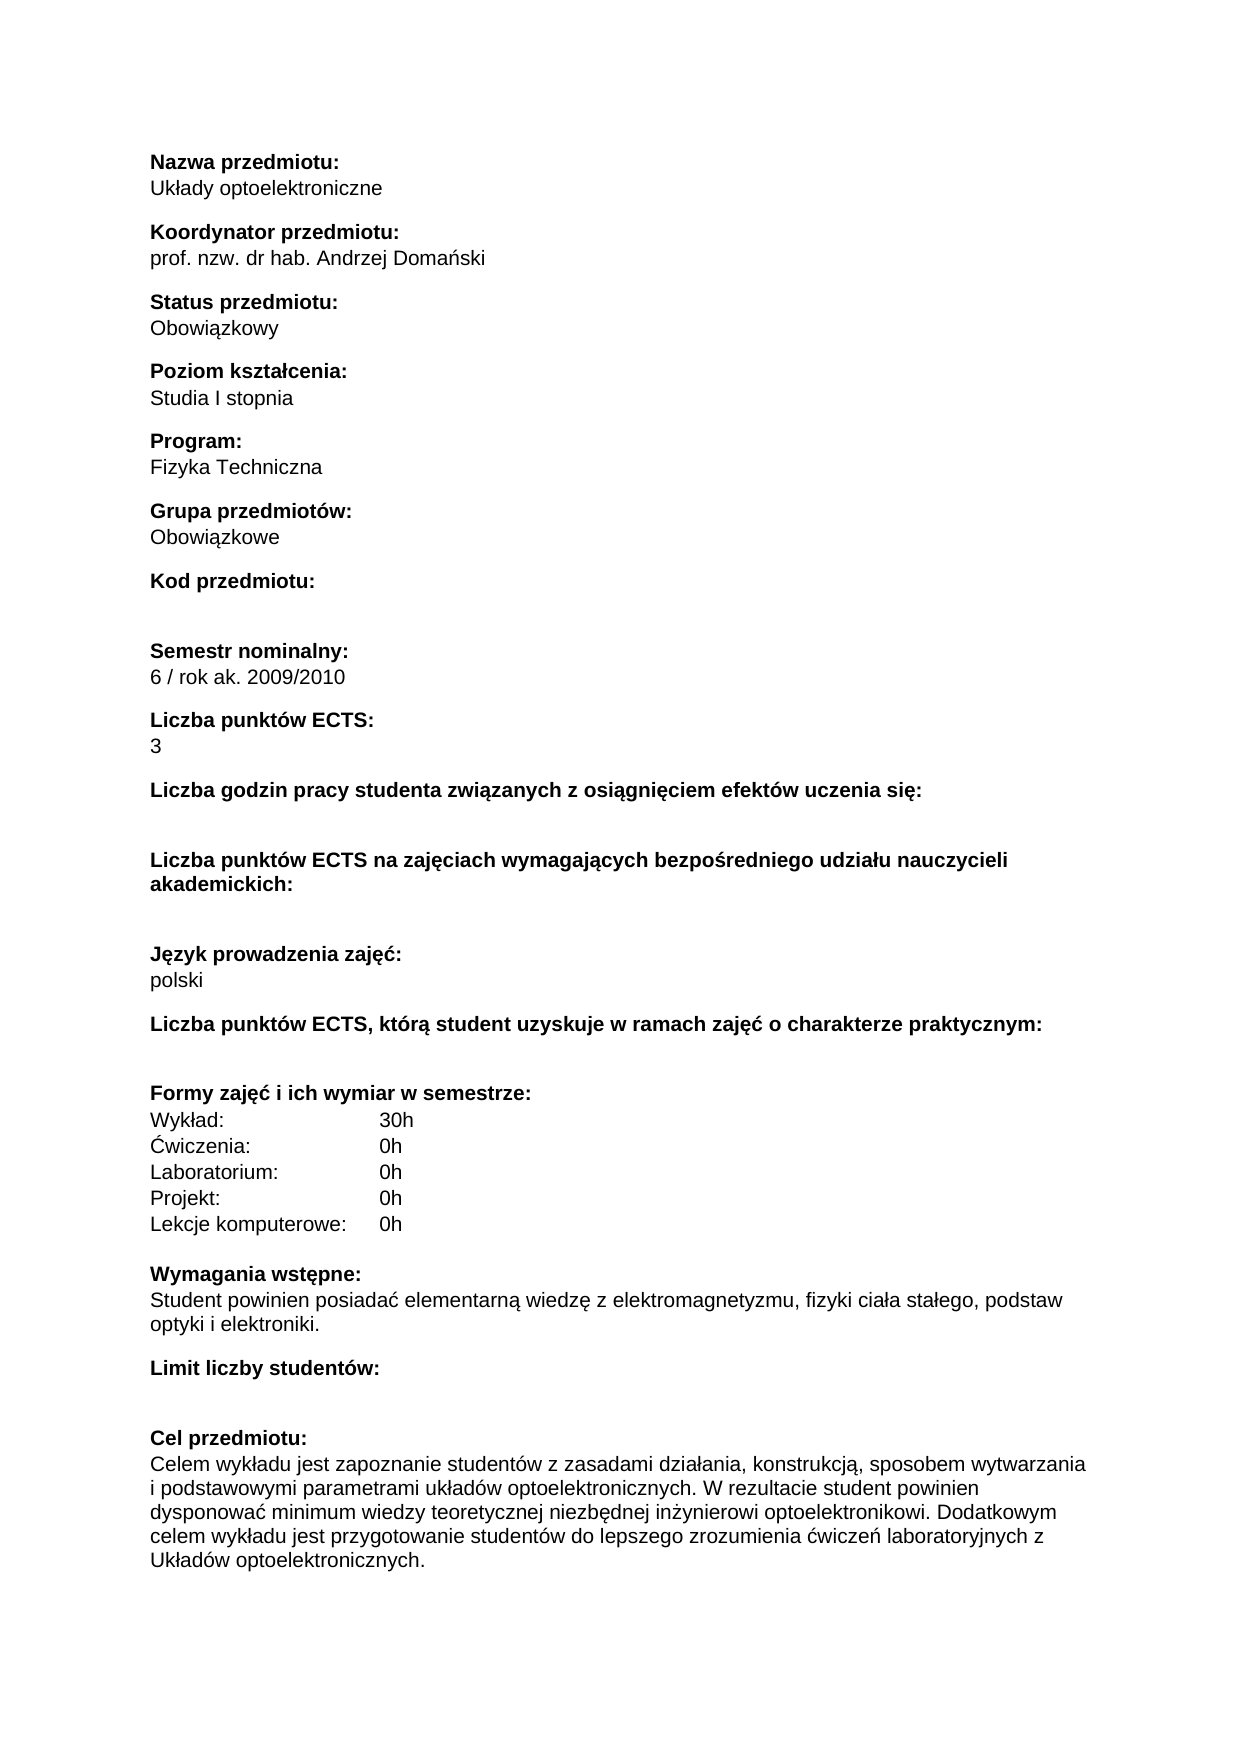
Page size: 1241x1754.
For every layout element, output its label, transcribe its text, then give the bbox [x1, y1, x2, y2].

table_cell 0h [369, 1210, 597, 1236]
text polski [150, 968, 1090, 992]
table_cell Projekt: [140, 1186, 367, 1210]
text Fizyka Techniczna [150, 455, 1090, 479]
table_header Wykład: [140, 1108, 367, 1132]
text 3 [150, 734, 1090, 758]
text prof. nzw. dr hab. Andrzej Domański [150, 246, 1090, 270]
table_cell 0h [369, 1132, 597, 1158]
text Liczba punktów ECTS: [150, 708, 1090, 732]
table_header 30h [369, 1108, 597, 1132]
text Kod przedmiotu: [150, 569, 1090, 593]
text Wymagania wstępne: [150, 1262, 1090, 1286]
text Nazwa przedmiotu: [150, 150, 1090, 174]
text Formy zajęć i ich wymiar w semestrze: [150, 1081, 1090, 1105]
text Liczba punktów ECTS na zajęciach wymagających bezpośredniego udziału nauczycieli akademickich: [150, 848, 1090, 896]
text Student powinien posiadać elementarną wiedzę z elektromagnetyzmu, fizyki ciała stałego, podstaw optyki i elektroniki. [150, 1288, 1090, 1336]
text Poziom kształcenia: [150, 359, 1090, 383]
text Obowiązkowe [150, 525, 1090, 549]
text Układy optoelektroniczne [150, 176, 1090, 200]
text Celem wykładu jest zapoznanie studentów z zasadami działania, konstrukcją, sposobem wytwarzania i podstawowymi parametrami układów optoelektronicznych. W rezultacie student powinien dysponować minimum wiedzy teoretycznej niezbędnej inżynierowi optoelektronikowi. Dodatkowym celem wykładu jest przygotowanie studentów do lepszego zrozumienia ćwiczeń laboratoryjnych z Układów optoelektronicznych. [150, 1452, 1090, 1571]
text Liczba godzin pracy studenta związanych z osiągnięciem efektów uczenia się: [150, 778, 1090, 802]
table_cell Ćwiczenia: [140, 1134, 367, 1158]
table_cell 0h [369, 1184, 597, 1210]
text Koordynator przedmiotu: [150, 220, 1090, 244]
text Program: [150, 429, 1090, 453]
text Studia I stopnia [150, 385, 1090, 409]
text Limit liczby studentów: [150, 1356, 1090, 1380]
table_cell 0h [369, 1158, 597, 1184]
table_cell Laboratorium: [140, 1160, 367, 1184]
text Cel przedmiotu: [150, 1426, 1090, 1449]
text Status przedmiotu: [150, 289, 1090, 313]
text 6 / rok ak. 2009/2010 [150, 664, 1090, 688]
text Semestr nominalny: [150, 638, 1090, 662]
table_cell Lekcje komputerowe: [140, 1212, 367, 1236]
text Obowiązkowy [150, 316, 1090, 339]
text Grupa przedmiotów: [150, 499, 1090, 523]
text Liczba punktów ECTS, którą student uzyskuje w ramach zajęć o charakterze praktycznym: [150, 1011, 1090, 1035]
text Język prowadzenia zajęć: [150, 942, 1090, 966]
